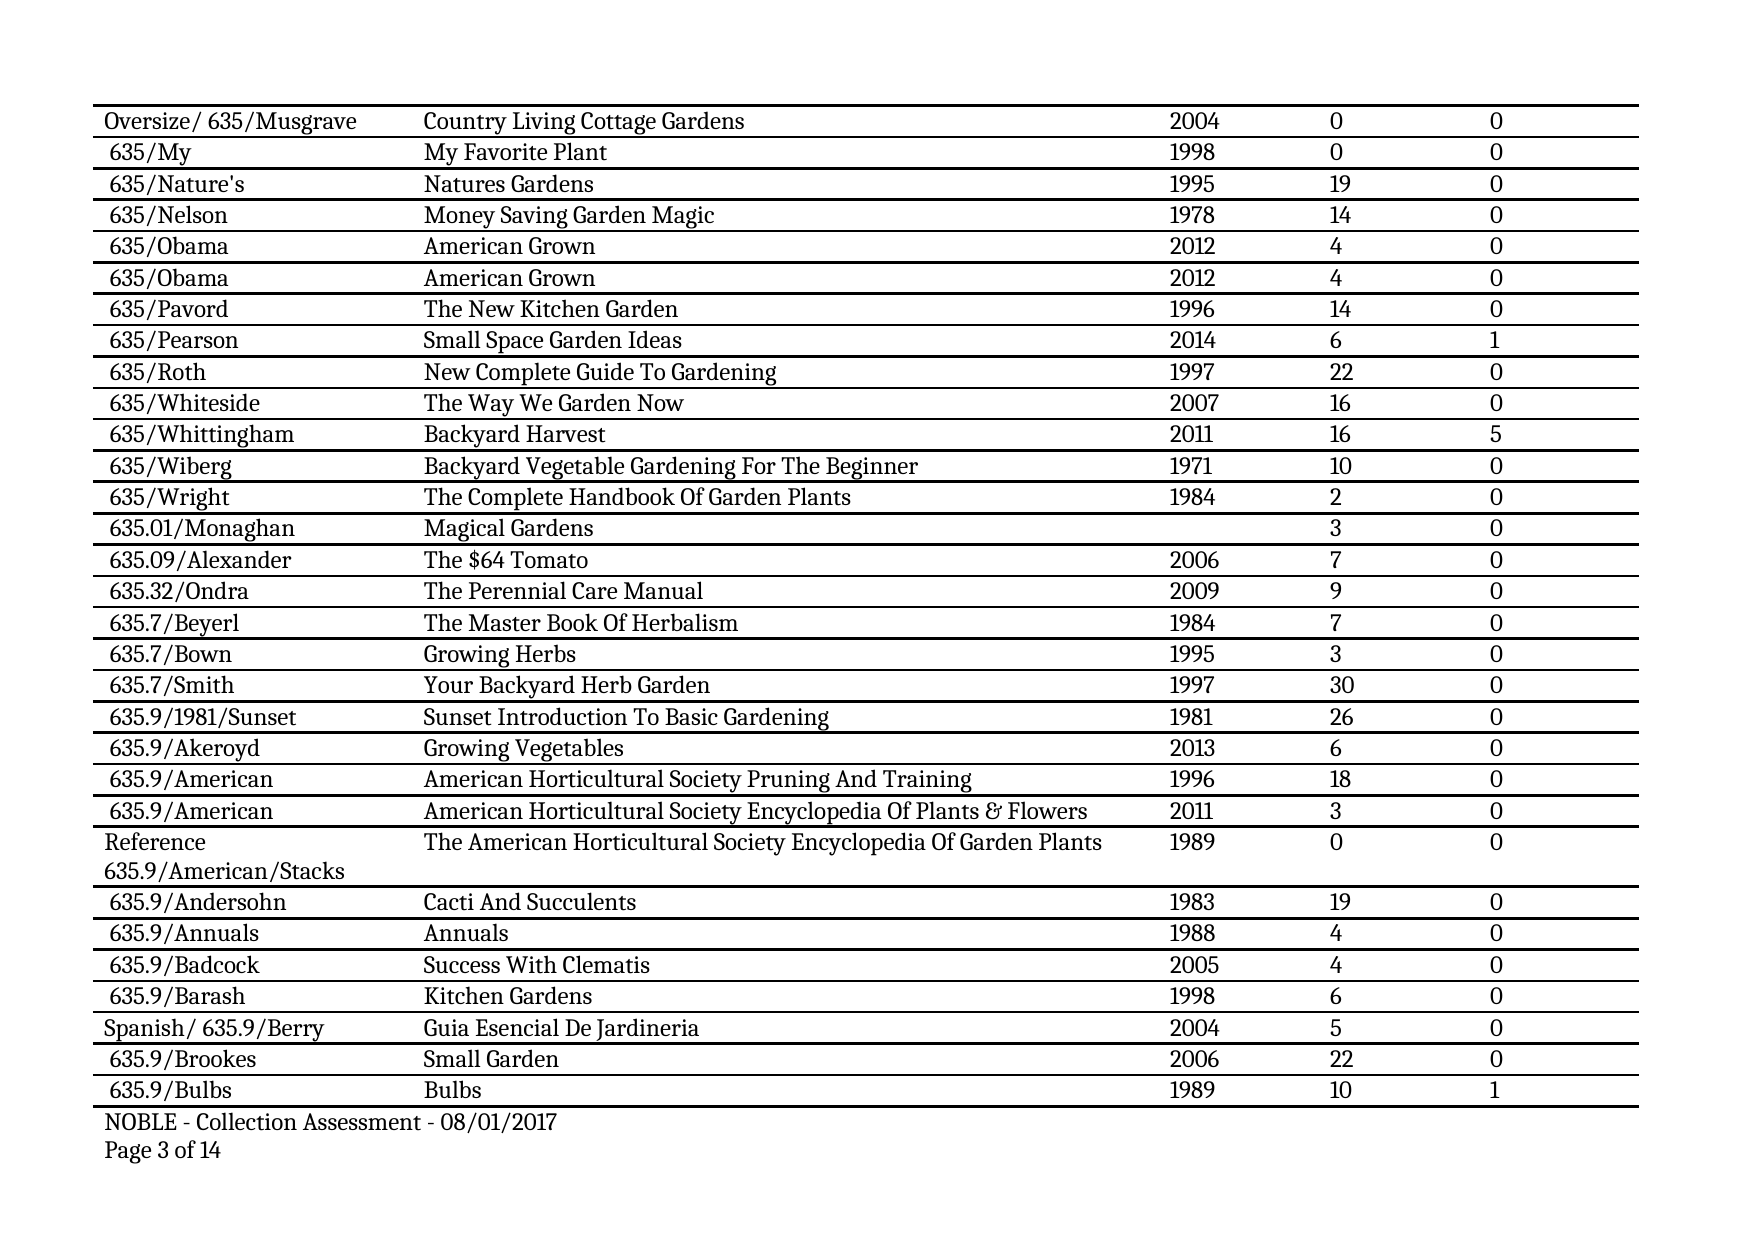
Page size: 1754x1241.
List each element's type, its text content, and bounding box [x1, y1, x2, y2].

table_cell 635.9/Barash [93, 982, 412, 1011]
table_cell 0 [1479, 640, 1638, 668]
table_cell 10 [1319, 452, 1478, 480]
table_cell 635/Wiberg [93, 452, 412, 480]
table_cell 3 [1319, 640, 1478, 668]
table_cell Small Garden [413, 1045, 1159, 1073]
table_cell Money Saving Garden Magic [413, 201, 1159, 229]
table_cell 1983 [1159, 888, 1319, 917]
table_cell 19 [1319, 888, 1478, 917]
table_cell Small Space Garden Ideas [413, 326, 1159, 355]
table_cell Bulbs [413, 1076, 1159, 1105]
table_cell 635.9/Akeroyd [93, 734, 412, 763]
table_cell American Grown [413, 264, 1159, 292]
table_cell The American Horticultural Society Encyclopedia Of Garden Plants [413, 828, 1159, 885]
table_cell Spanish/ 635.9/Berry [93, 1013, 412, 1042]
table_cell 0 [1479, 170, 1638, 198]
table_cell 1995 [1159, 640, 1319, 668]
table_cell 635/My [93, 138, 412, 167]
table_cell Country Living Cottage Gardens [413, 107, 1159, 136]
table_cell 0 [1479, 515, 1638, 543]
table_cell 635.9/Brookes [93, 1045, 412, 1073]
table_cell 635/Obama [93, 264, 412, 292]
table_cell 0 [1479, 577, 1638, 606]
table_cell 4 [1319, 264, 1478, 292]
table_cell 0 [1479, 483, 1638, 512]
table_cell 9 [1319, 577, 1478, 606]
table_cell 4 [1319, 920, 1478, 948]
table_cell 2013 [1159, 734, 1319, 763]
table_cell 0 [1479, 920, 1638, 948]
table_cell 635.7/Beyerl [93, 608, 412, 637]
table_cell 635.9/American [93, 797, 412, 825]
table_cell 0 [1479, 452, 1638, 480]
table_cell 2009 [1159, 577, 1319, 606]
table_cell 635/Obama [93, 232, 412, 261]
table_cell 0 [1319, 107, 1478, 136]
table_cell American Grown [413, 232, 1159, 261]
table_cell Growing Herbs [413, 640, 1159, 668]
table_cell 2004 [1159, 1013, 1319, 1042]
table_cell 635.9/American [93, 765, 412, 794]
table_cell Success With Clematis [413, 951, 1159, 979]
table_cell The $64 Tomato [413, 546, 1159, 574]
table_cell 635/Nelson [93, 201, 412, 229]
table_cell 0 [1479, 201, 1638, 229]
table_cell The Perennial Care Manual [413, 577, 1159, 606]
table_cell Guia Esencial De Jardineria [413, 1013, 1159, 1042]
table_cell 0 [1479, 671, 1638, 700]
table_cell 2006 [1159, 546, 1319, 574]
table_cell New Complete Guide To Gardening [413, 358, 1159, 386]
table_cell 635/Wright [93, 483, 412, 512]
table_cell 635.7/Bown [93, 640, 412, 668]
table_cell [1159, 515, 1319, 543]
table_cell 0 [1479, 608, 1638, 637]
table_cell 5 [1479, 420, 1638, 449]
table_cell Growing Vegetables [413, 734, 1159, 763]
table_cell 0 [1479, 951, 1638, 979]
table_cell 0 [1479, 138, 1638, 167]
table_cell 635.7/Smith [93, 671, 412, 700]
table_cell 30 [1319, 671, 1478, 700]
table_cell 4 [1319, 951, 1478, 979]
table_cell 2014 [1159, 326, 1319, 355]
table_cell 0 [1319, 828, 1478, 885]
table_cell 3 [1319, 797, 1478, 825]
table_cell 0 [1479, 982, 1638, 1011]
table_cell 2007 [1159, 389, 1319, 418]
table_cell 635.01/Monaghan [93, 515, 412, 543]
table_cell Magical Gardens [413, 515, 1159, 543]
table_cell 1981 [1159, 703, 1319, 731]
table_cell 1996 [1159, 295, 1319, 324]
table_cell 22 [1319, 1045, 1478, 1073]
table_cell 1998 [1159, 138, 1319, 167]
table_cell American Horticultural Society Encyclopedia Of Plants & Flowers [413, 797, 1159, 825]
table_cell 10 [1319, 1076, 1478, 1105]
table_cell The Way We Garden Now [413, 389, 1159, 418]
table_cell 0 [1479, 358, 1638, 386]
table_cell 635.9/Bulbs [93, 1076, 412, 1105]
table_cell 14 [1319, 201, 1478, 229]
table_cell 2012 [1159, 264, 1319, 292]
table_cell 2 [1319, 483, 1478, 512]
table_cell 19 [1319, 170, 1478, 198]
table_cell 635/Roth [93, 358, 412, 386]
table_cell 0 [1479, 797, 1638, 825]
table_cell Natures Gardens [413, 170, 1159, 198]
table_cell 2005 [1159, 951, 1319, 979]
table_cell 635/Whittingham [93, 420, 412, 449]
table_cell Cacti And Succulents [413, 888, 1159, 917]
table_cell 18 [1319, 765, 1478, 794]
table_cell 0 [1479, 264, 1638, 292]
table_cell 635/Pearson [93, 326, 412, 355]
table_cell 4 [1319, 232, 1478, 261]
table_cell 635.09/Alexander [93, 546, 412, 574]
table_cell 7 [1319, 546, 1478, 574]
table_cell 0 [1479, 107, 1638, 136]
table_cell My Favorite Plant [413, 138, 1159, 167]
table_cell American Horticultural Society Pruning And Training [413, 765, 1159, 794]
table_cell 1988 [1159, 920, 1319, 948]
table_cell 16 [1319, 389, 1478, 418]
table_cell 635.32/Ondra [93, 577, 412, 606]
table_cell 0 [1479, 232, 1638, 261]
table_cell 1996 [1159, 765, 1319, 794]
table_cell 2011 [1159, 797, 1319, 825]
table_cell 1971 [1159, 452, 1319, 480]
table_cell 2004 [1159, 107, 1319, 136]
table_cell 2006 [1159, 1045, 1319, 1073]
table_cell 3 [1319, 515, 1478, 543]
table_cell Your Backyard Herb Garden [413, 671, 1159, 700]
table_cell Sunset Introduction To Basic Gardening [413, 703, 1159, 731]
table_cell Backyard Harvest [413, 420, 1159, 449]
table_cell 1 [1479, 1076, 1638, 1105]
table_cell 635.9/Annuals [93, 920, 412, 948]
table_cell 14 [1319, 295, 1478, 324]
table_cell The Complete Handbook Of Garden Plants [413, 483, 1159, 512]
table_cell 635/Pavord [93, 295, 412, 324]
table_cell 6 [1319, 982, 1478, 1011]
table_cell 1984 [1159, 483, 1319, 512]
table_cell 0 [1479, 1013, 1638, 1042]
table_cell 0 [1479, 888, 1638, 917]
table_cell 0 [1479, 389, 1638, 418]
table_cell 635.9/Badcock [93, 951, 412, 979]
table_cell 1995 [1159, 170, 1319, 198]
table_cell 0 [1479, 295, 1638, 324]
table_cell 0 [1479, 828, 1638, 885]
table_cell 0 [1319, 138, 1478, 167]
table_cell 1 [1479, 326, 1638, 355]
table_cell 0 [1479, 734, 1638, 763]
table_cell 5 [1319, 1013, 1478, 1042]
table_cell 0 [1479, 765, 1638, 794]
table_cell The Master Book Of Herbalism [413, 608, 1159, 637]
table_cell 1997 [1159, 358, 1319, 386]
table_cell 6 [1319, 734, 1478, 763]
table_cell 1989 [1159, 828, 1319, 885]
table_cell 635.9/1981/Sunset [93, 703, 412, 731]
table_cell 1984 [1159, 608, 1319, 637]
table_cell 1978 [1159, 201, 1319, 229]
table_cell 22 [1319, 358, 1478, 386]
table_cell 635.9/Andersohn [93, 888, 412, 917]
table_cell 16 [1319, 420, 1478, 449]
table_cell Reference 635.9/American/Stacks [93, 828, 412, 885]
table_cell 26 [1319, 703, 1478, 731]
table_cell 1989 [1159, 1076, 1319, 1105]
table_cell 1997 [1159, 671, 1319, 700]
table_cell 635/Whiteside [93, 389, 412, 418]
table_cell Oversize/ 635/Musgrave [93, 107, 412, 136]
table_cell The New Kitchen Garden [413, 295, 1159, 324]
table_cell Annuals [413, 920, 1159, 948]
table_cell 6 [1319, 326, 1478, 355]
table_cell Kitchen Gardens [413, 982, 1159, 1011]
table_cell 1998 [1159, 982, 1319, 1011]
table_cell 635/Nature's [93, 170, 412, 198]
table_cell 2011 [1159, 420, 1319, 449]
table_cell 7 [1319, 608, 1478, 637]
table_cell 0 [1479, 703, 1638, 731]
table_cell Backyard Vegetable Gardening For The Beginner [413, 452, 1159, 480]
table_cell 2012 [1159, 232, 1319, 261]
table_cell 0 [1479, 546, 1638, 574]
table_cell 0 [1479, 1045, 1638, 1073]
